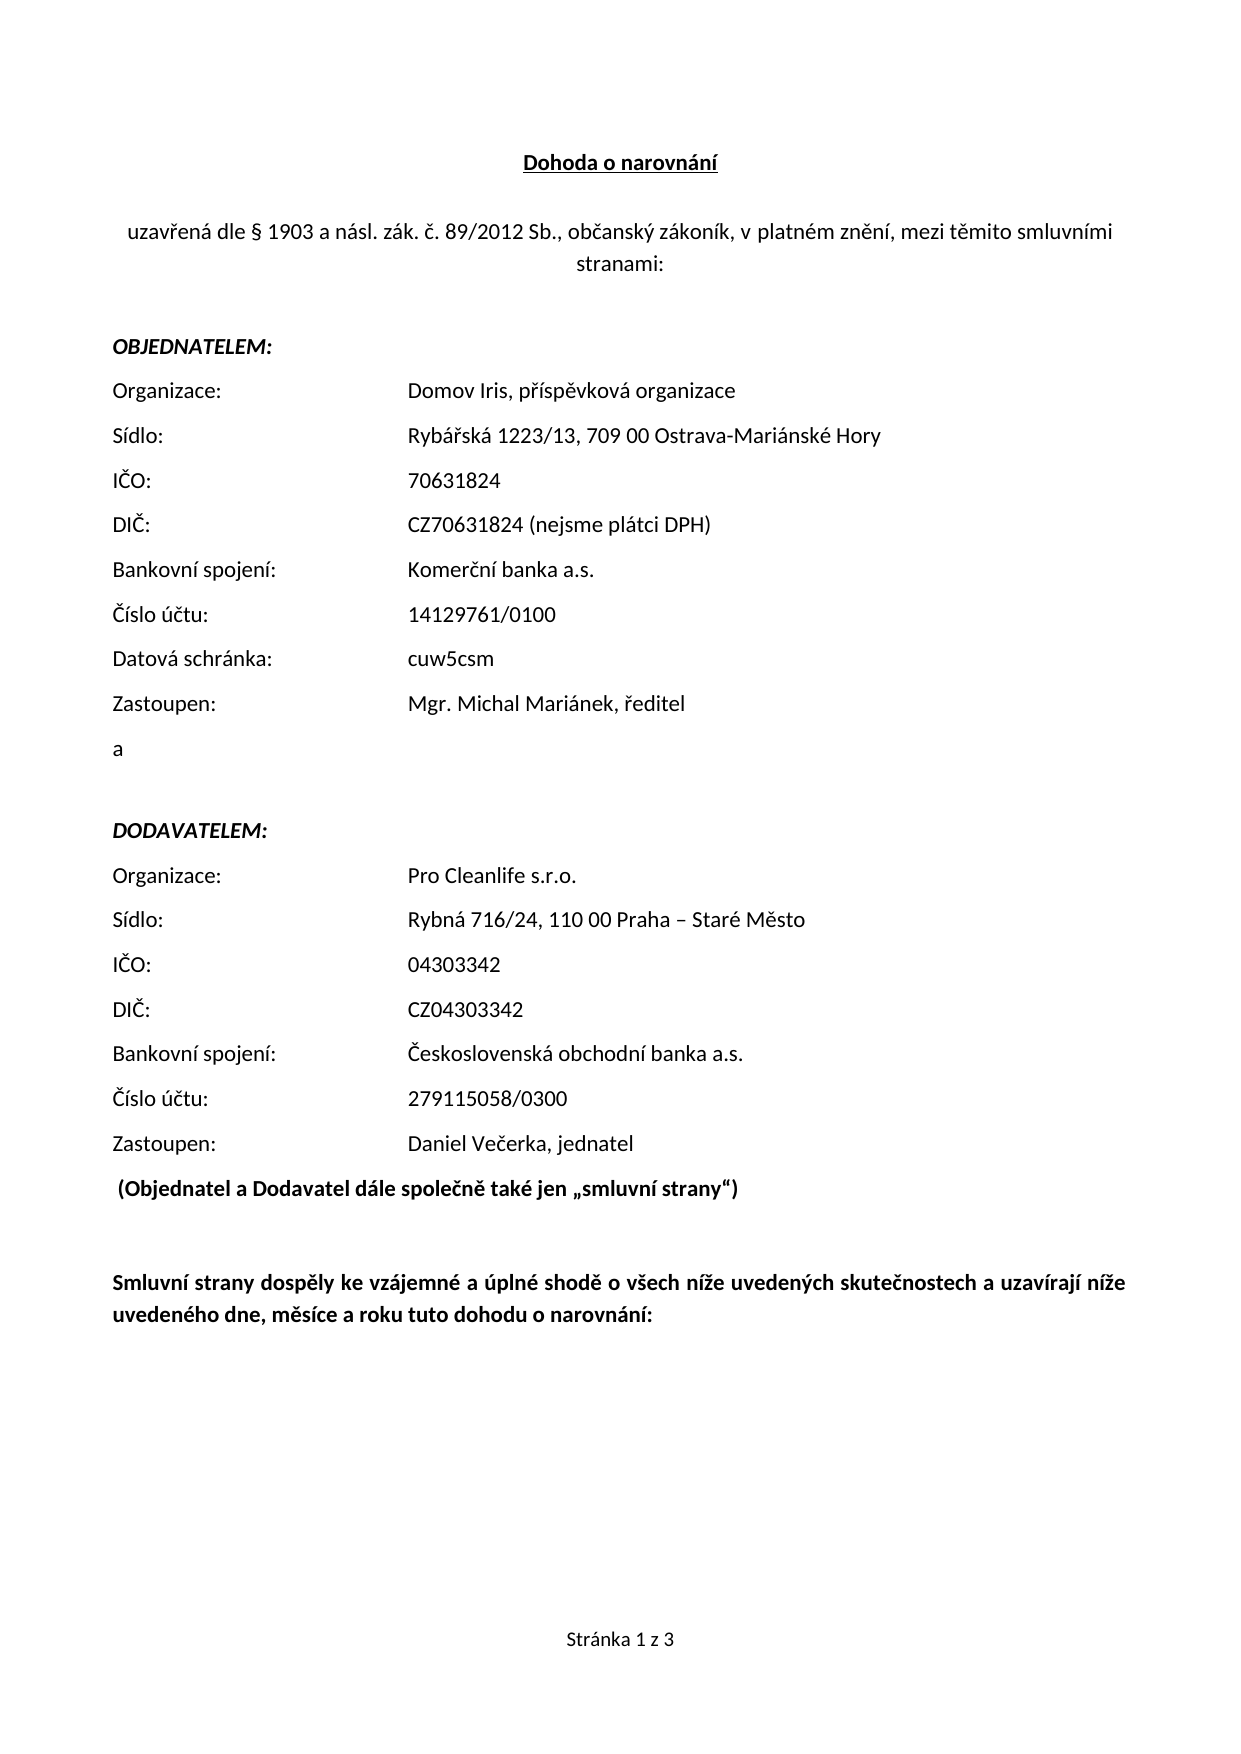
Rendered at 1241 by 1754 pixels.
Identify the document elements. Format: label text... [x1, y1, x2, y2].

list DIČ: CZ70631824 (nejsme plátci DPH) [112, 511, 1128, 538]
list Datová schránka: cuw5csm [112, 644, 1128, 673]
list Dodavatelem: [112, 816, 1128, 844]
text uzavřená dle § 1903 a násl. zák. č. 89/2012 Sb., občanský zákoník, v platném znění, mezi těmito smluvními stranami: [112, 217, 1128, 278]
list Organizace: Domov Iris, příspěvková organizace [112, 376, 1128, 404]
list Číslo účtu: 14129761/0100 [112, 600, 1128, 628]
list Zastoupen: Daniel Večerka, jednatel [112, 1129, 1128, 1157]
text Smluvní strany dospěly ke vzájemné a úplné shodě o všech níže uvedených skutečnostech a uzavírají níže uvedeného dne, měsíce a roku tuto dohodu o narovnání: [112, 1268, 1128, 1328]
list DIČ: CZ04303342 [112, 995, 1128, 1023]
list Číslo účtu: 279115058/0300 [112, 1084, 1128, 1112]
list Bankovní spojení: Komerční banka a.s. [112, 555, 1128, 583]
list Sídlo: Rybná 716/24, 110 00 Praha – Staré Město [112, 906, 1128, 933]
list IČO: 04303342 [112, 950, 1128, 978]
list IČO: 70631824 [112, 466, 1128, 494]
list (Objednatel a Dodavatel dále společně také jen „smluvní strany“) [112, 1174, 1128, 1202]
list a [112, 734, 1128, 762]
title Dohoda o narovnání [112, 148, 1128, 176]
list Zastoupen: Mgr. Michal Mariánek, ředitel [112, 689, 1128, 717]
list Organizace: Pro Cleanlife s.r.o. [112, 861, 1128, 889]
list Bankovní spojení: Československá obchodní banka a.s. [112, 1039, 1128, 1068]
list Objednatelem: [112, 332, 1128, 360]
list Sídlo: Rybářská 1223/13, 709 00 Ostrava-Mariánské Hory [112, 421, 1128, 449]
